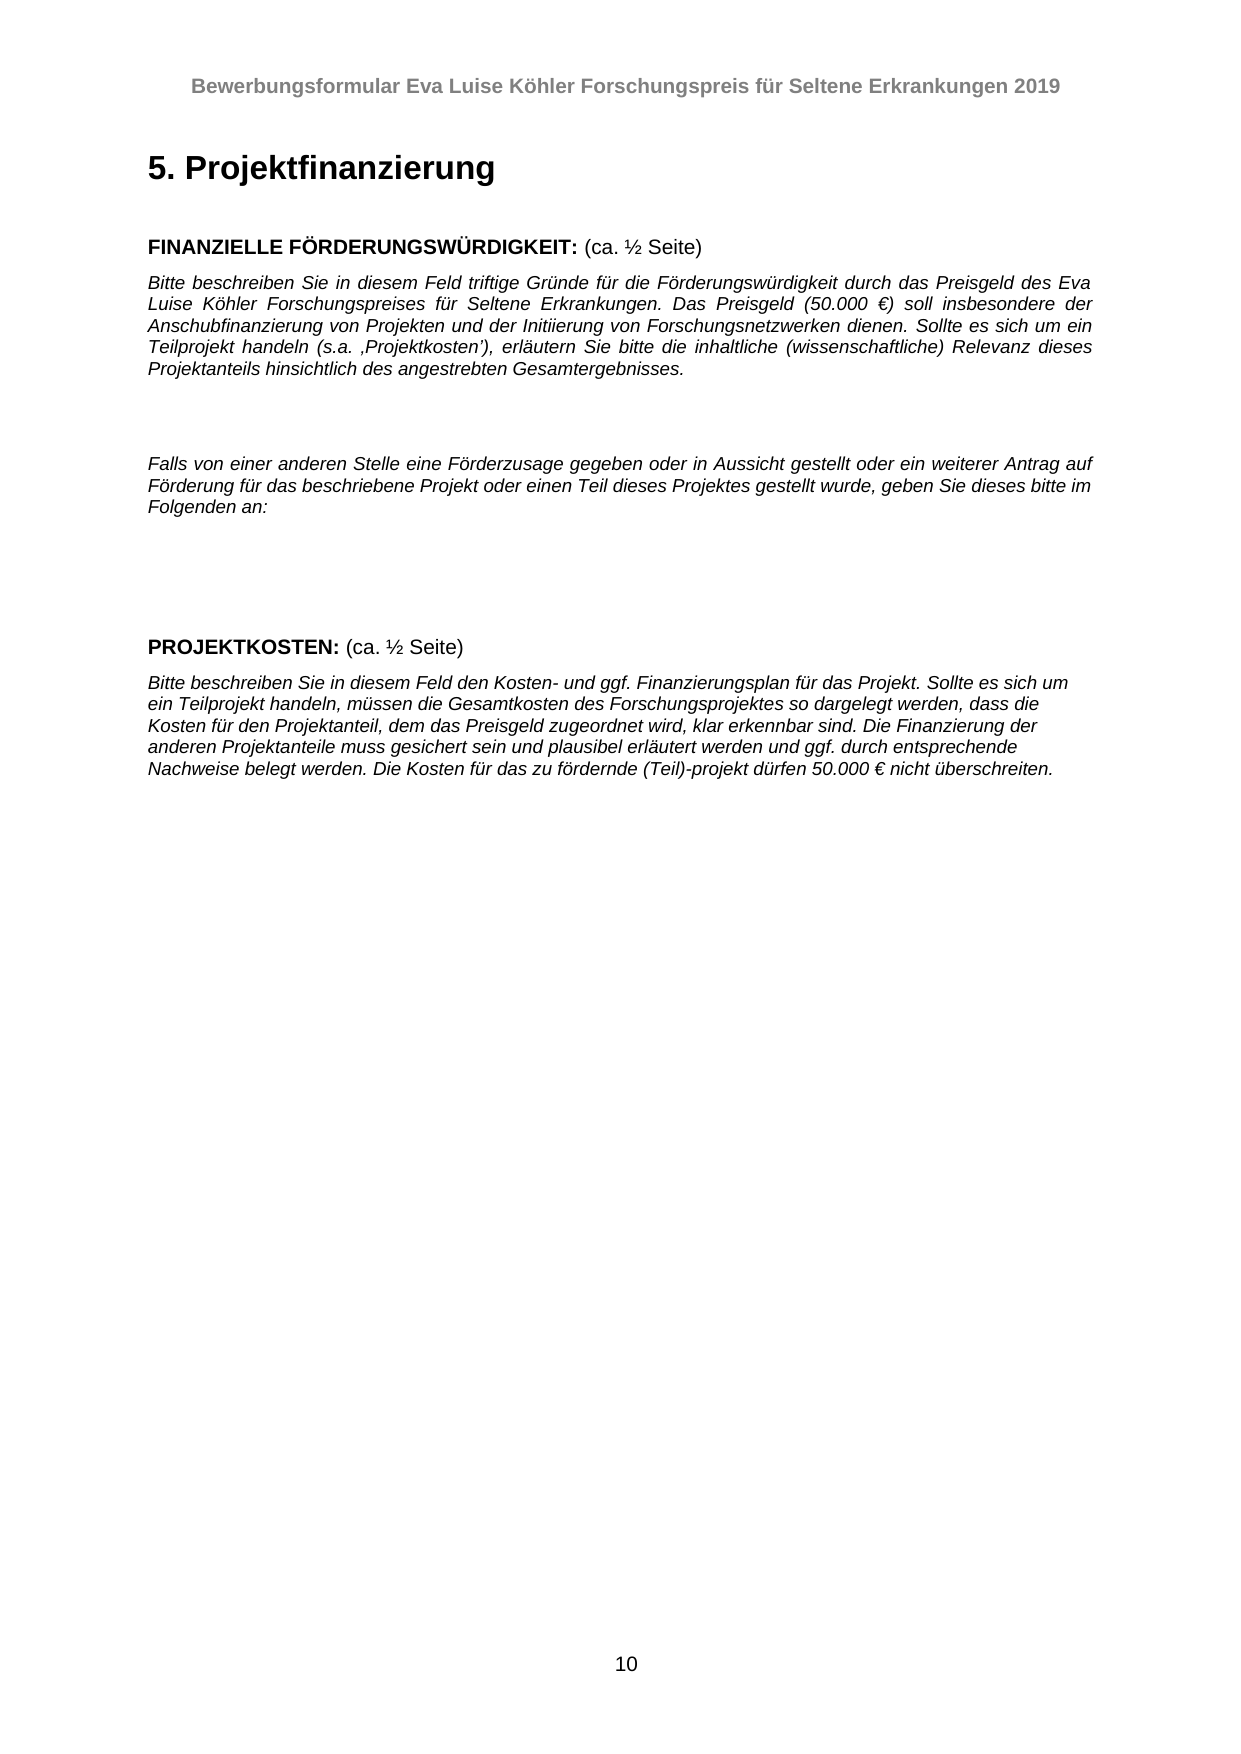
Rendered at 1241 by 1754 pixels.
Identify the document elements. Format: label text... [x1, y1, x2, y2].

text 5. Projektfinanzierung [148, 148, 1094, 186]
text Bitte beschreiben Sie in diesem Feld den Kosten- und ggf. Finanzierungsplan für das Projekt. Sollte es sich um ein Teilprojekt handeln, müssen die Gesamtkosten des Forschungsprojektes so dargelegt werden, dass die Kosten für den Projektanteil, dem das Preisgeld zugeordnet wird, klar erkennbar sind. Die Finanzierung der anderen Projektanteile muss gesichert sein und plausibel erläutert werden und ggf. durch entsprechende Nachweise belegt werden. Die Kosten für das zu fördernde (Teil)-projekt dürfen 50.000 € nicht überschreiten. [148, 671, 1094, 779]
text FINANZIELLE FÖRDERUNGSWÜRDIGKEIT: (ca. ½ Seite) [148, 235, 1094, 259]
text PROJEKTKOSTEN: (ca. ½ Seite) [148, 635, 1094, 659]
text Bitte beschreiben Sie in diesem Feld triftige Gründe für die Förderungswürdigkeit durch das Preisgeld des Eva Luise Köhler Forschungspreises für Seltene Erkrankungen. Das Preisgeld (50.000 €) soll insbesondere der Anschubfinanzierung von Projekten und der Initiierung von Forschungsnetzwerken dienen. Sollte es sich um ein Teilprojekt handeln (s.a. ‚Projektkosten’), erläutern Sie bitte die inhaltliche (wissenschaftliche) Relevanz dieses Projektanteils hinsichtlich des angestrebten Gesamtergebnisses. [148, 272, 1094, 379]
text Falls von einer anderen Stelle eine Förderzusage gegeben oder in Aussicht gestellt oder ein weiterer Antrag auf Förderung für das beschriebene Projekt oder einen Teil dieses Projektes gestellt wurde, geben Sie dieses bitte im Folgenden an: [148, 453, 1094, 518]
